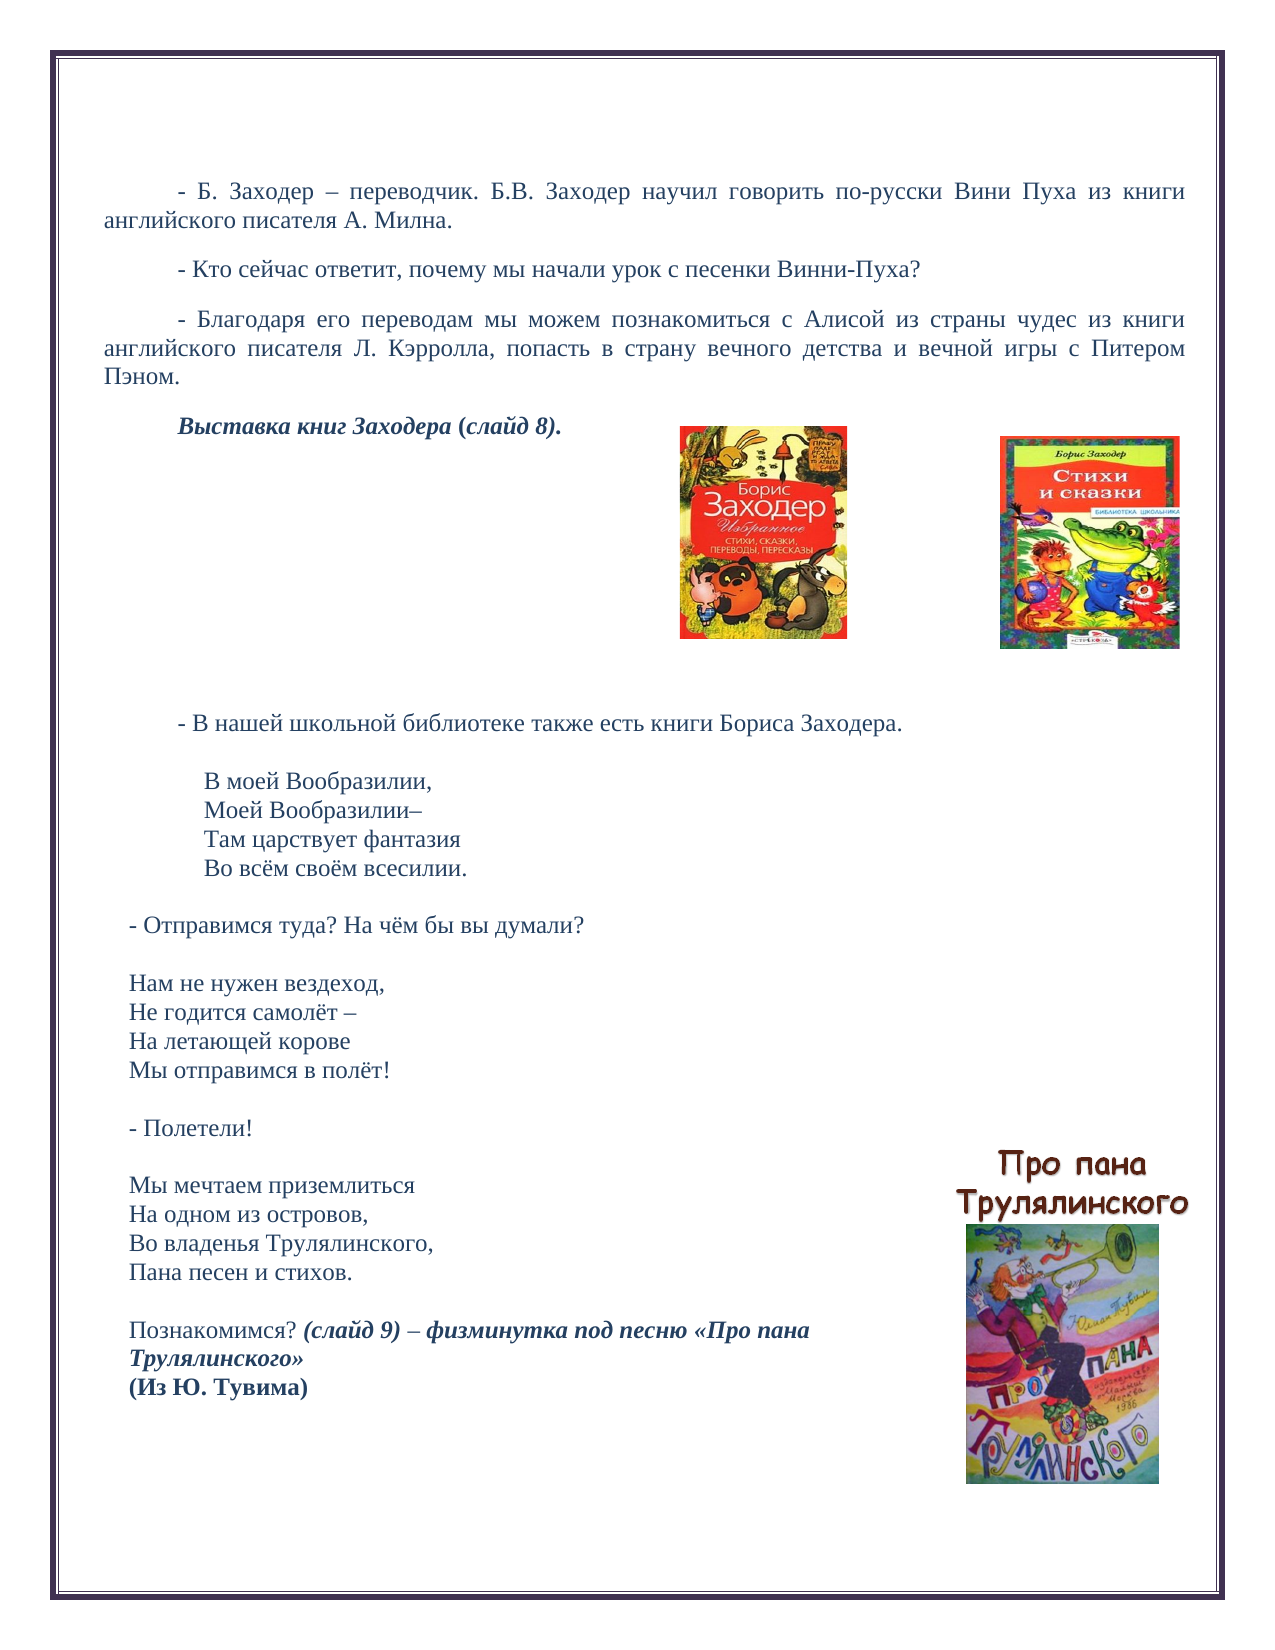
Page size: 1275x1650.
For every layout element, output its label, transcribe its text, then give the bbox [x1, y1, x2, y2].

picture [903, 1139, 1214, 1494]
text Нам не нужен вездеход, Не годится самолёт – На летающей корове Мы отправимся в полёт! [128, 968, 1162, 1083]
text - Благодаря его переводам мы можем познакомиться с Алисой из страны чудес из книги английского писателя Л. Кэрролла, попасть в страну вечного детства и вечной игры с Питером Пэном. [103, 304, 1187, 390]
text - Б. Заходер – переводчик. Б.В. Заходер научил говорить по-русски Вини Пуха из книги английского писателя А. Милна. [103, 176, 1187, 233]
text - Кто сейчас ответит, почему мы начали урок с песенки Винни-Пуха? [103, 254, 1187, 283]
text - Полетели! [128, 1113, 1162, 1141]
text Мы мечтаем приземлиться На одном из островов, Во владенья Трулялинского, Пана песен и стихов. [128, 1171, 903, 1286]
picture [1000, 436, 1180, 649]
text Выставка книг Заходера (слайд 8). [103, 411, 1187, 440]
text - Отправимся туда? На чём бы вы думали? [128, 911, 1162, 939]
text В моей Вообразилии, Моей Вообразилии– Там царствует фантазия Во всём своём всесилии. [203, 766, 1087, 881]
text - В нашей школьной библиотеке также есть книги Бориса Заходера. [103, 708, 1187, 737]
picture [679, 426, 848, 639]
text Познакомимся? (слайд 9) – физминутка под песню «Про пана Трулялинского» (Из Ю. Тувима) [128, 1315, 903, 1401]
